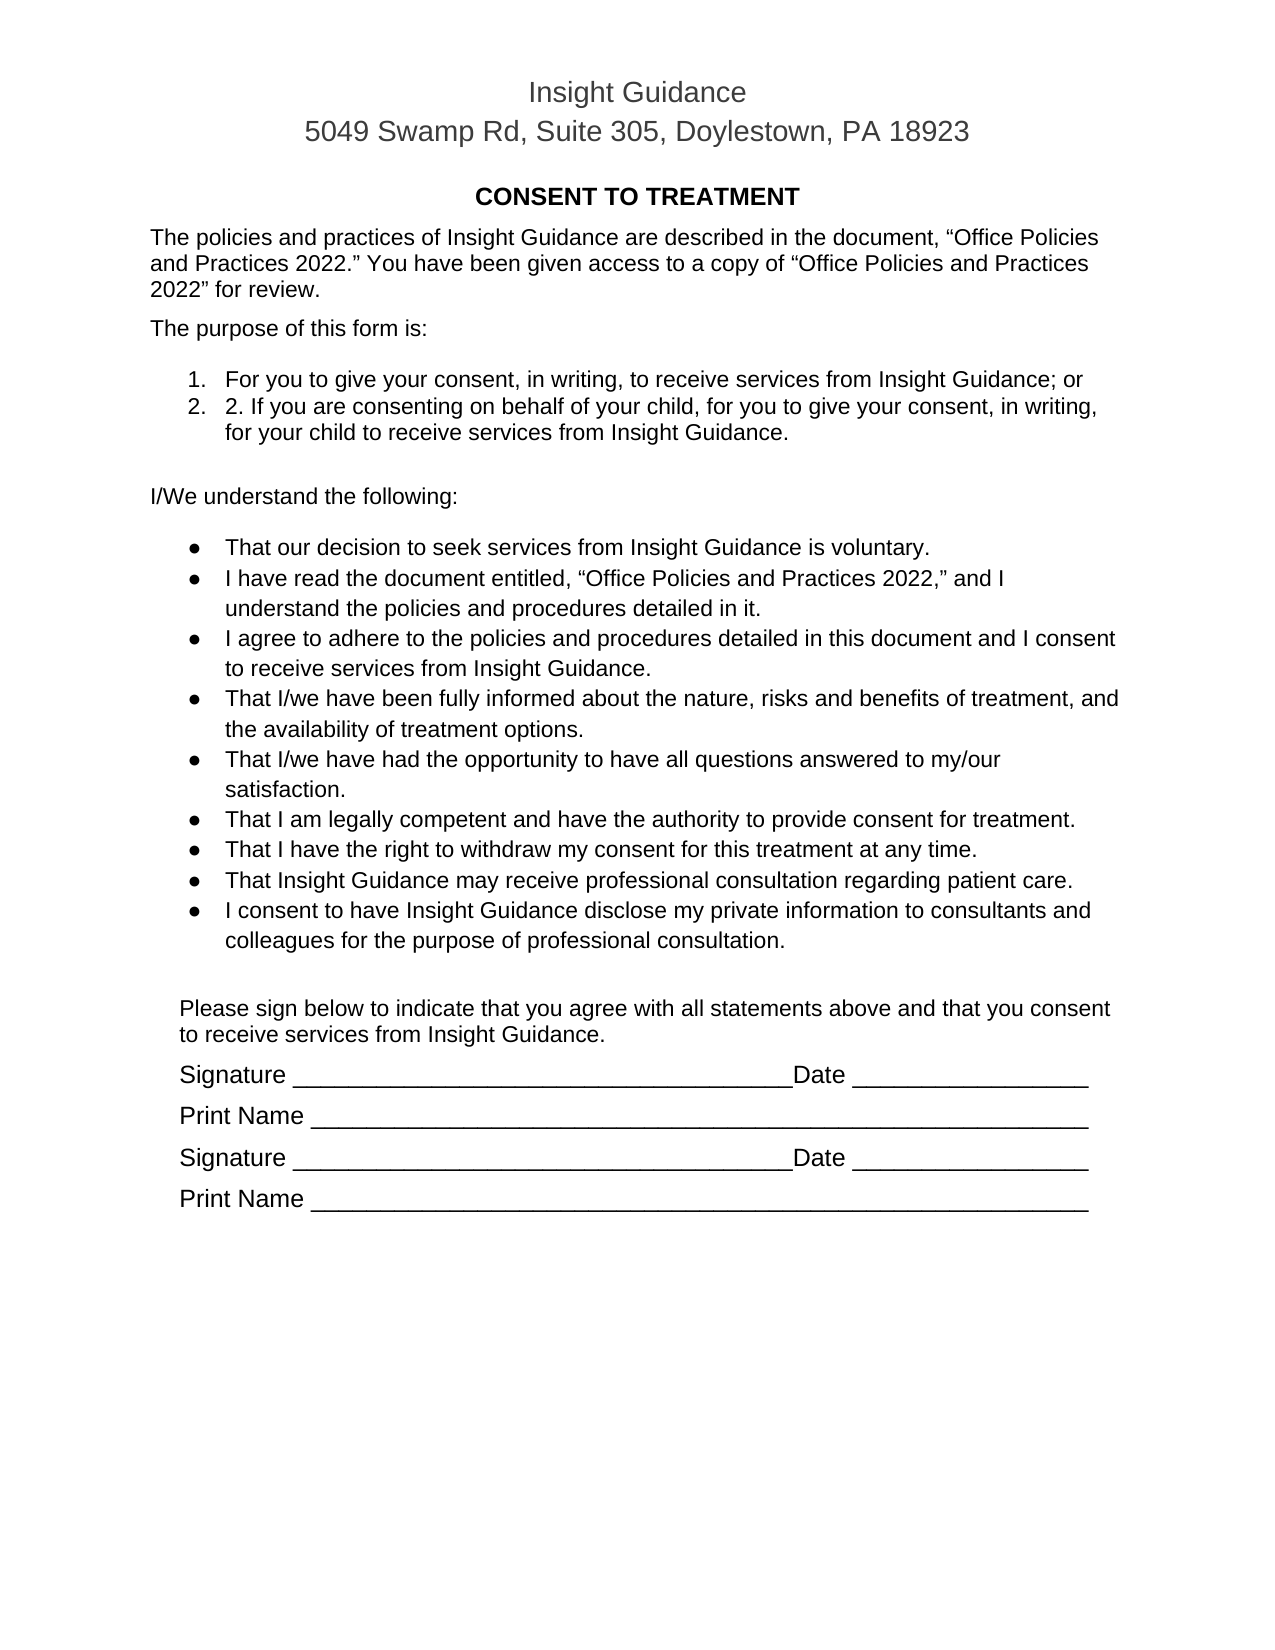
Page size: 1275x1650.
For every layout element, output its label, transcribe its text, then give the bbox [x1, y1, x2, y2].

list I agree to adhere to the policies and procedures detailed in this document and I consent to receive services from Insight Guidance. [187, 625, 1125, 682]
text The purpose of this form is: [150, 315, 1125, 341]
text Signature ____________________________________Date _________________ [179, 1060, 1125, 1089]
text Signature ____________________________________Date _________________ [179, 1142, 1125, 1171]
text Print Name ________________________________________________________ [179, 1101, 1125, 1130]
text I/We understand the following: [150, 483, 1125, 509]
list I consent to have Insight Guidance disclose my private information to consultants and colleagues for the purpose of professional consultation. [187, 897, 1125, 953]
list That I/we have been fully informed about the nature, risks and benefits of treatment, and the availability of treatment options. [187, 685, 1125, 742]
list For you to give your consent, in writing, to receive services from Insight Guidance; or [187, 366, 1125, 393]
text The policies and practices of Insight Guidance are described in the document, “Office Policies and Practices 2022.” You have been given access to a copy of “Office Policies and Practices 2022” for review. [150, 223, 1125, 303]
list That I have the right to withdraw my consent for this treatment at any time. [187, 836, 1125, 863]
text CONSENT TO TREATMENT [150, 182, 1125, 211]
list That Insight Guidance may receive professional consultation regarding patient care. [187, 867, 1125, 893]
text Please sign below to indicate that you agree with all statements above and that you consent to receive services from Insight Guidance. [179, 995, 1125, 1047]
list I have read the document entitled, “Office Policies and Practices 2022,” and I understand the policies and procedures detailed in it. [187, 564, 1125, 621]
text Print Name ________________________________________________________ [179, 1184, 1125, 1212]
list That our decision to seek services from Insight Guidance is voluntary. [187, 534, 1125, 561]
list That I/we have had the opportunity to have all questions answered to my/our satisfaction. [187, 746, 1125, 802]
list That I am legally competent and have the authority to provide consent for treatment. [187, 806, 1125, 833]
list 2. If you are consenting on behalf of your child, for you to give your consent, in writing, for your child to receive services from Insight Guidance. [187, 393, 1125, 446]
